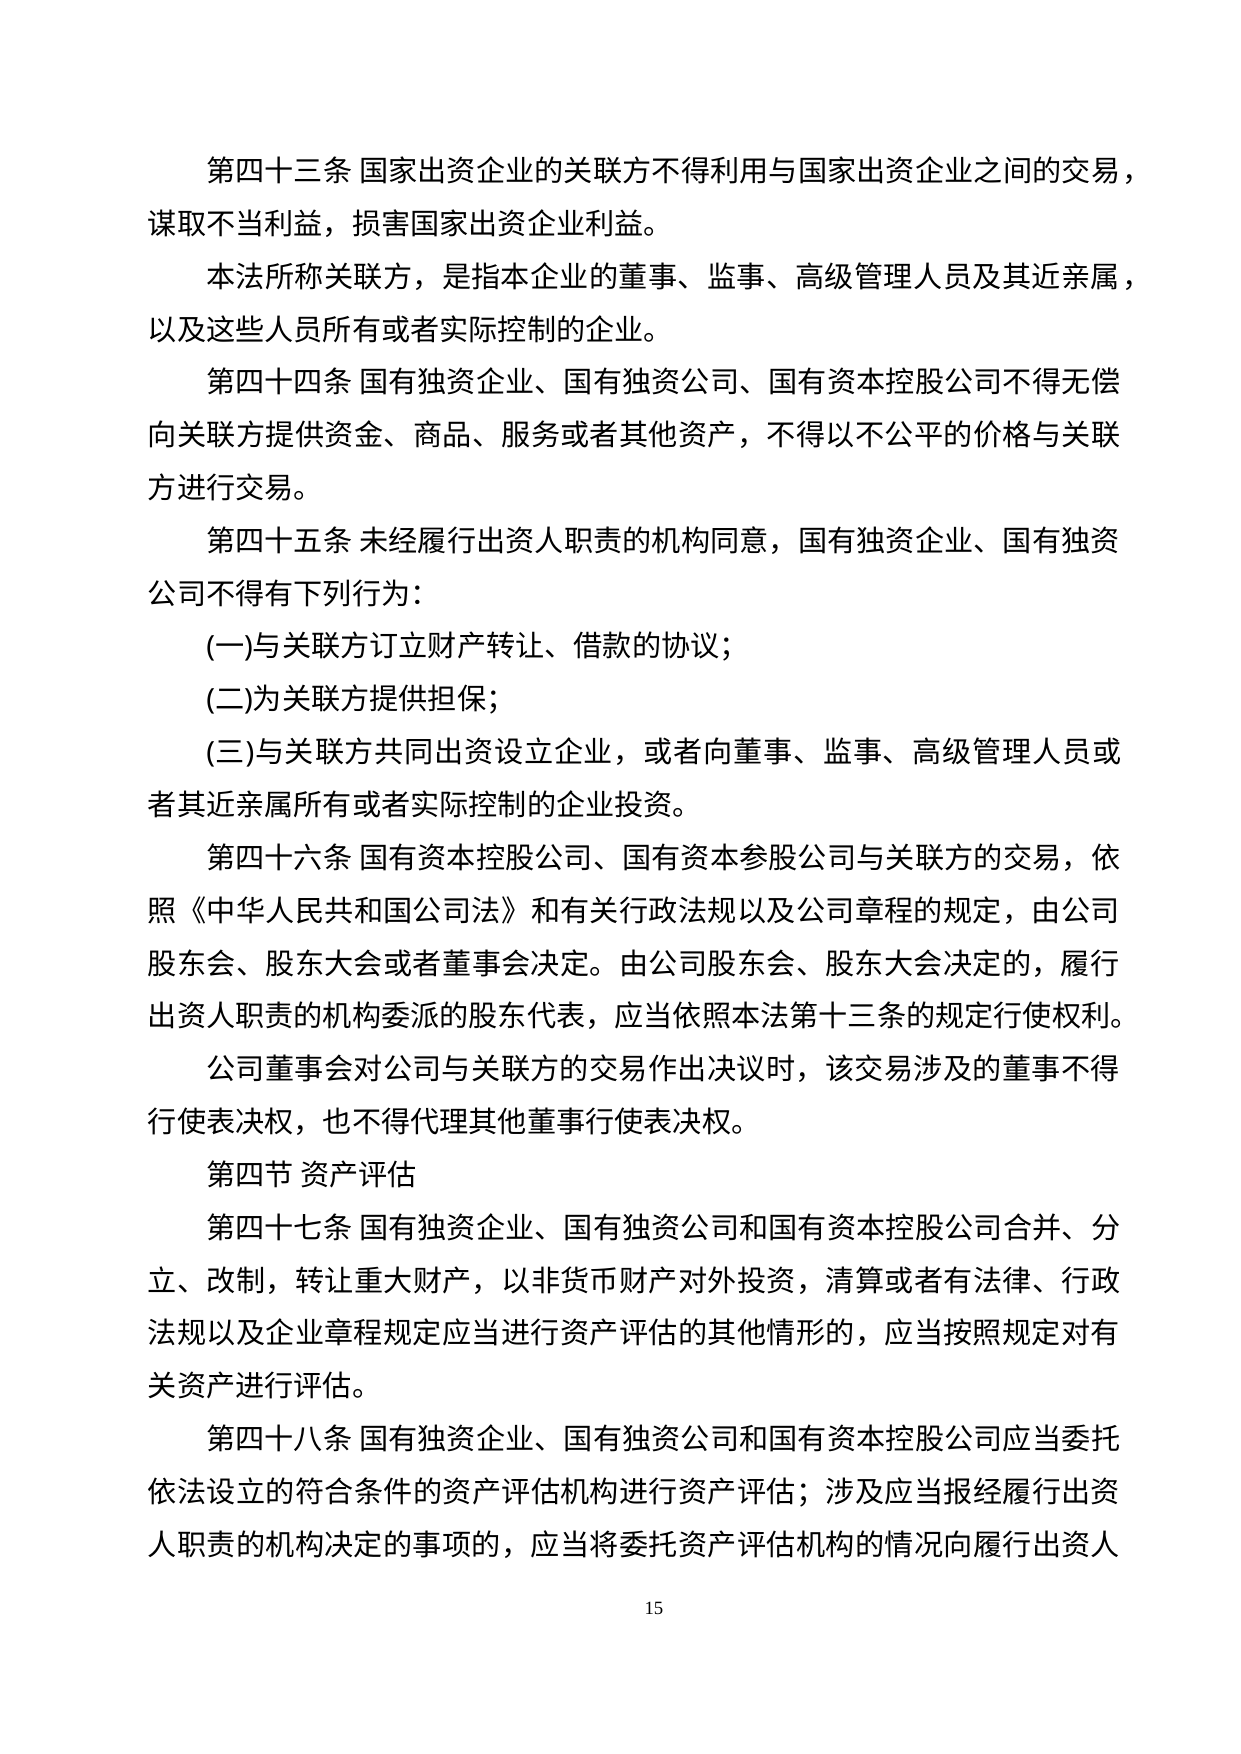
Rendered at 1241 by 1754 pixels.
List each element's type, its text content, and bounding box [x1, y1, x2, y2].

text 第四节 资产评估 [148, 1151, 1122, 1194]
text 第四十四条 国有独资企业、国有独资公司、国有资本控股公司不得无偿向关联方提供资金、商品、服务或者其他资产，不得以不公平的价格与关联方进行交易。 [148, 359, 1122, 507]
text 第四十五条 未经履行出资人职责的机构同意，国有独资企业、国有独资公司不得有下列行为： [148, 517, 1122, 612]
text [148, 1416, 1122, 1563]
text 公司董事会对公司与关联方的交易作出决议时，该交易涉及的董事不得行使表决权，也不得代理其他董事行使表决权。 [148, 1046, 1122, 1141]
text (三)与关联方共同出资设立企业，或者向董事、监事、高级管理人员或者其近亲属所有或者实际控制的企业投资。 [148, 729, 1122, 824]
text 第四十六条 国有资本控股公司、国有资本参股公司与关联方的交易，依照《中华人民共和国公司法》和有关行政法规以及公司章程的规定，由公司股东会、股东大会或者董事会决定。由公司股东会、股东大会决定的，履行出资人职责的机构委派的股东代表，应当依照本法第十三条的规定行使权利。 [148, 834, 1122, 1035]
text 本法所称关联方，是指本企业的董事、监事、高级管理人员及其近亲属，以及这些人员所有或者实际控制的企业。 [148, 253, 1122, 348]
text 第四十三条 国家出资企业的关联方不得利用与国家出资企业之间的交易，谋取不当利益，损害国家出资企业利益。 [148, 148, 1122, 243]
text (一)与关联方订立财产转让、借款的协议； [148, 623, 1122, 665]
text 第四十七条 国有独资企业、国有独资公司和国有资本控股公司合并、分立、改制，转让重大财产，以非货币财产对外投资，清算或者有法律、行政法规以及企业章程规定应当进行资产评估的其他情形的，应当按照规定对有关资产进行评估。 [148, 1204, 1122, 1405]
text (二)为关联方提供担保； [148, 676, 1122, 718]
